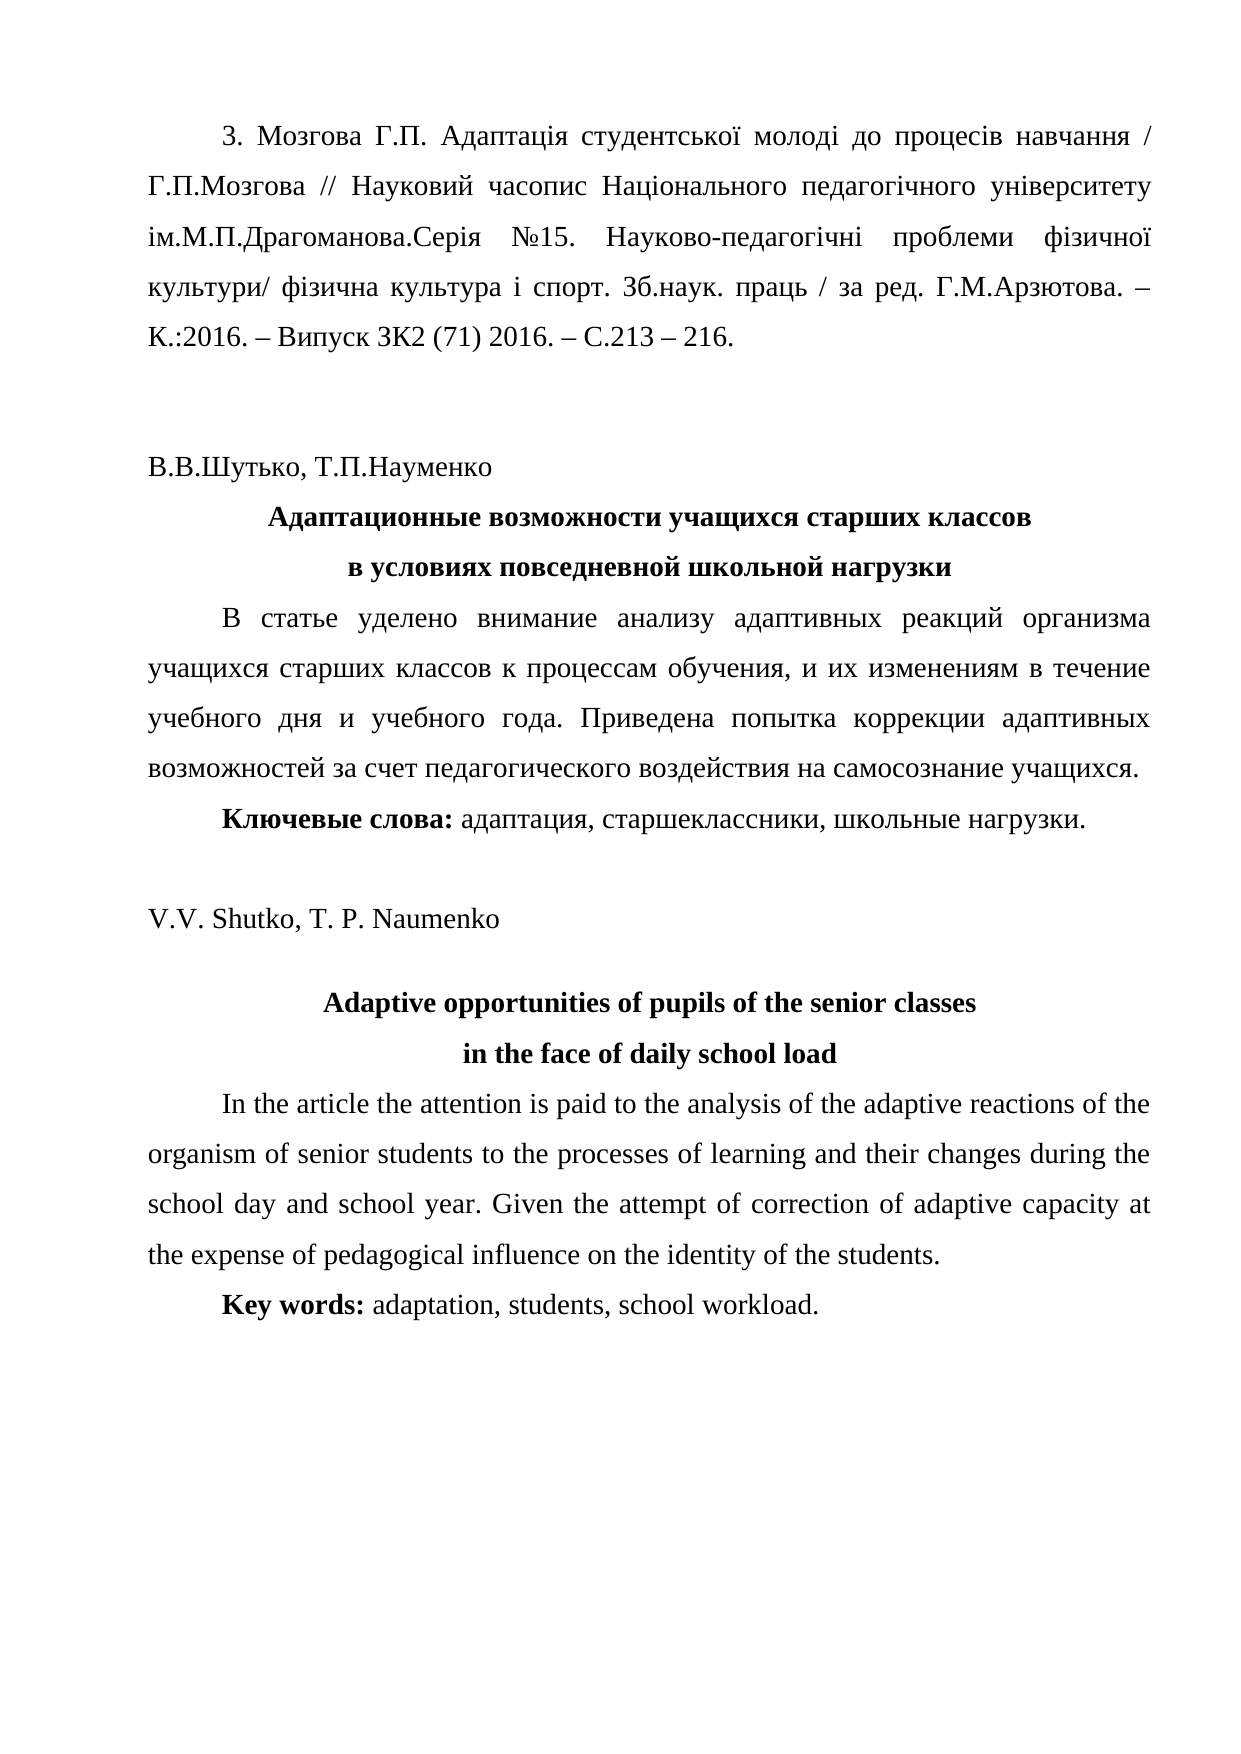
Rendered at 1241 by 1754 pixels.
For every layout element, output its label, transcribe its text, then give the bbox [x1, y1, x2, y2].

text 3. Мозгова Г.П. Адаптація студентської молоді до процесів навчання / Г.П.Мозгова // Науковий часопис Національного педагогічного університету ім.М.П.Драгоманова.Серія №15. Науково-педагогічні проблеми фізичної культури/ фізична культура і спорт. Зб.наук. праць / за ред. Г.М.Арзютова. – К.:2016. – Випуск ЗК2 (71) 2016. – С.213 – 216. [148, 118, 1152, 353]
text in the face of daily school load [148, 1036, 1152, 1069]
text В статье уделено внимание анализу адаптивных реакций организма учащихся старших классов к процессам обучения, и их изменениям в течение учебного дня и учебного года. Приведена попытка коррекции адаптивных возможностей за счет педагогического воздействия на самосознание учащихся. [148, 600, 1152, 784]
text V.V. Shutko, T. P. Naumenko [148, 902, 1152, 935]
text In the article the attention is paid to the analysis of the adaptive reactions of the organism of senior students to the processes of learning and their changes during the school day and school year. Given the attempt of correction of adaptive capacity at the expense of pedagogical influence on the identity of the students. [148, 1086, 1152, 1271]
text Adaptive opportunities of pupils of the senior classes [148, 985, 1152, 1019]
text Ключевые слова: адаптация, старшеклассники, школьные нагрузки. [148, 801, 1152, 834]
text Адаптационные возможности учащихся старших классов [148, 499, 1152, 533]
text В.В.Шутько, Т.П.Науменко [148, 449, 1152, 482]
text Key words: adaptation, students, school workload. [148, 1287, 1152, 1321]
text в условиях повседневной школьной нагрузки [148, 549, 1152, 583]
